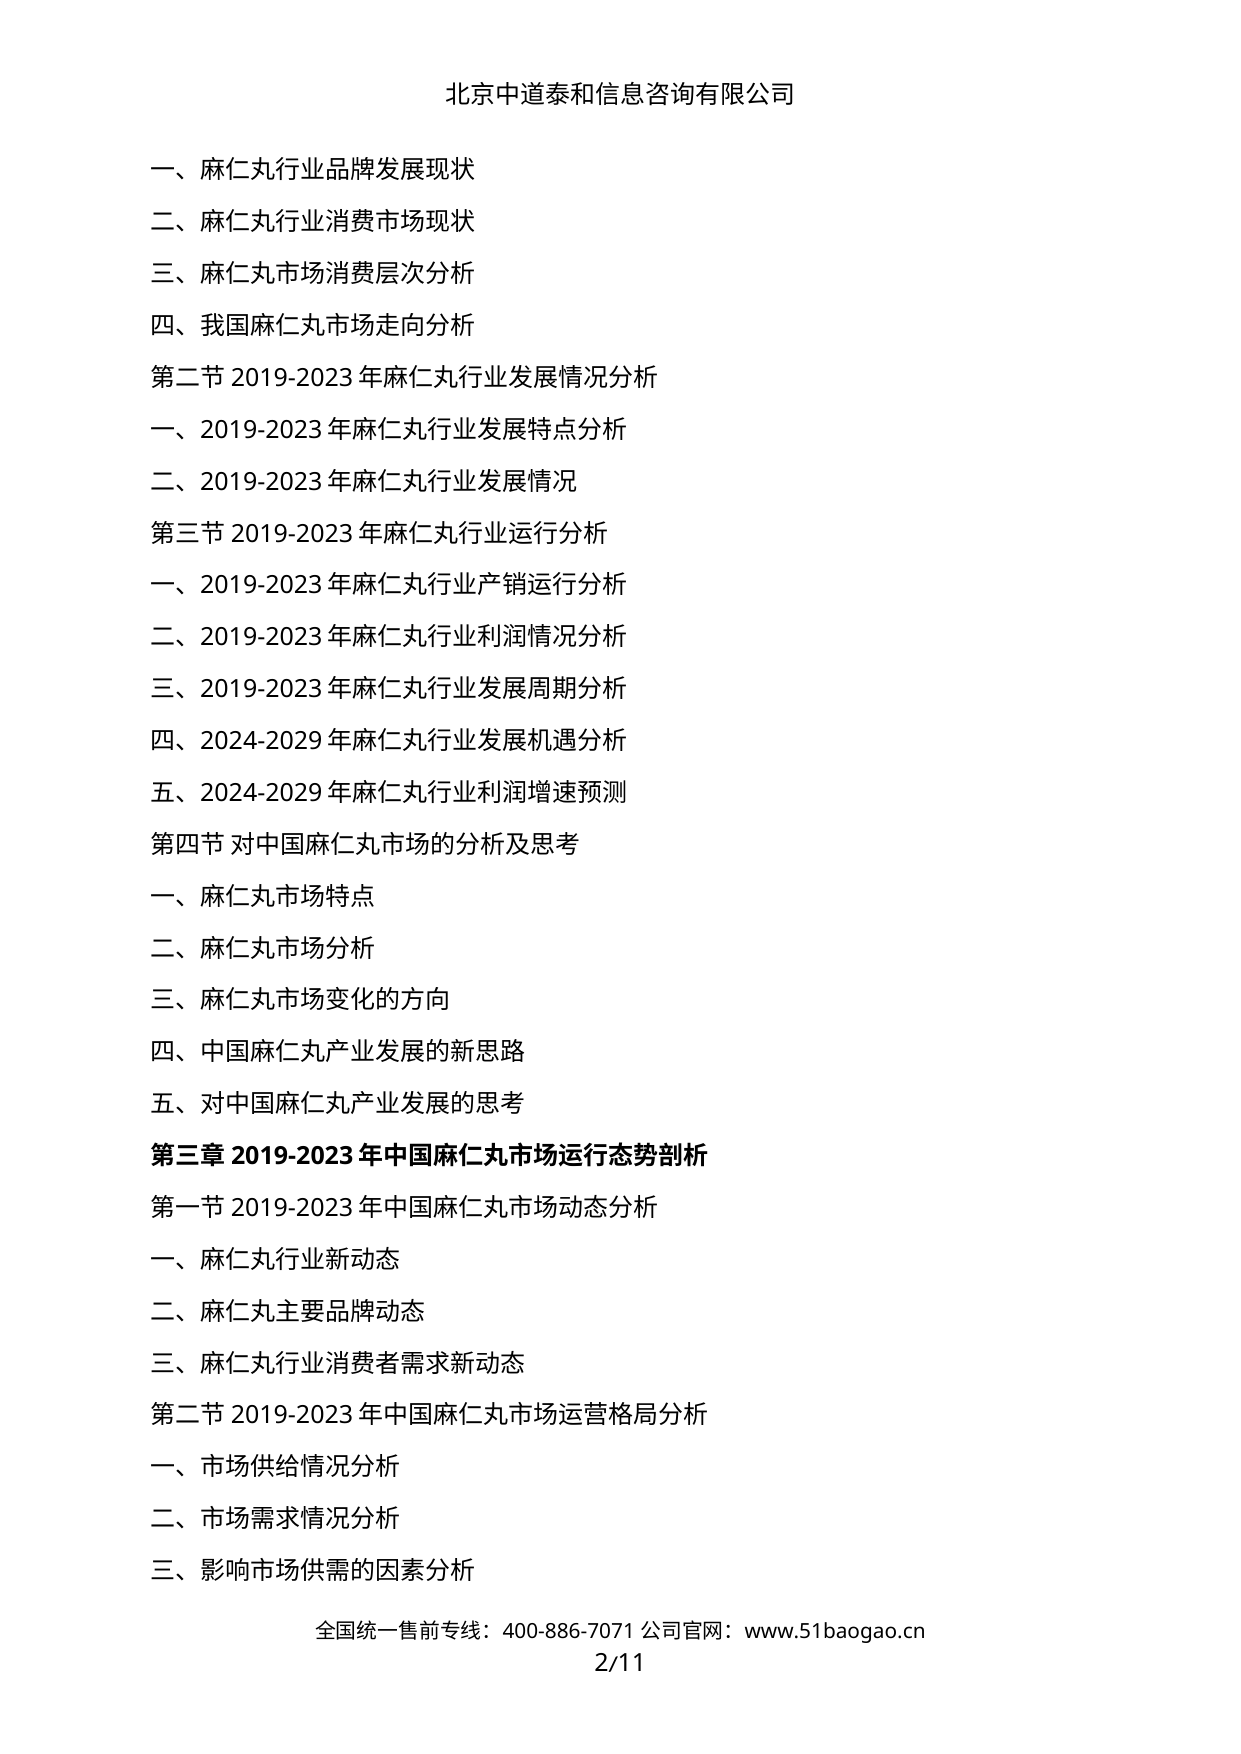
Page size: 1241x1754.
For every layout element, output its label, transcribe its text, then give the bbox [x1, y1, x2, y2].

text 二、2019-2023年麻仁丸行业发展情况 [150, 461, 1090, 497]
text 一、市场供给情况分析 [150, 1447, 1090, 1483]
text 第三章 2019-2023年中国麻仁丸市场运行态势剖析 [150, 1136, 1090, 1172]
text 二、麻仁丸行业消费市场现状 [150, 202, 1090, 238]
text 二、2019-2023年麻仁丸行业利润情况分析 [150, 617, 1090, 653]
text 五、2024-2029年麻仁丸行业利润增速预测 [150, 772, 1090, 809]
text 第一节 2019-2023年中国麻仁丸市场动态分析 [150, 1187, 1090, 1224]
text 二、麻仁丸主要品牌动态 [150, 1291, 1090, 1327]
text 三、2019-2023年麻仁丸行业发展周期分析 [150, 669, 1090, 705]
text 一、麻仁丸行业品牌发展现状 [150, 150, 1090, 186]
text 一、麻仁丸市场特点 [150, 876, 1090, 912]
text 四、我国麻仁丸市场走向分析 [150, 306, 1090, 342]
text 二、麻仁丸市场分析 [150, 928, 1090, 964]
text 第四节 对中国麻仁丸市场的分析及思考 [150, 824, 1090, 861]
text 四、中国麻仁丸产业发展的新思路 [150, 1032, 1090, 1068]
text 第三节 2019-2023年麻仁丸行业运行分析 [150, 513, 1090, 549]
text 三、麻仁丸市场变化的方向 [150, 980, 1090, 1016]
text 三、麻仁丸市场消费层次分析 [150, 254, 1090, 290]
text 二、市场需求情况分析 [150, 1499, 1090, 1535]
text 三、影响市场供需的因素分析 [150, 1551, 1090, 1587]
text 第二节 2019-2023年中国麻仁丸市场运营格局分析 [150, 1395, 1090, 1431]
text 五、对中国麻仁丸产业发展的思考 [150, 1084, 1090, 1120]
text 第二节 2019-2023年麻仁丸行业发展情况分析 [150, 357, 1090, 394]
text 一、2019-2023年麻仁丸行业产销运行分析 [150, 565, 1090, 601]
text 三、麻仁丸行业消费者需求新动态 [150, 1343, 1090, 1379]
text 一、麻仁丸行业新动态 [150, 1239, 1090, 1276]
text 四、2024-2029年麻仁丸行业发展机遇分析 [150, 721, 1090, 757]
text 一、2019-2023年麻仁丸行业发展特点分析 [150, 409, 1090, 446]
